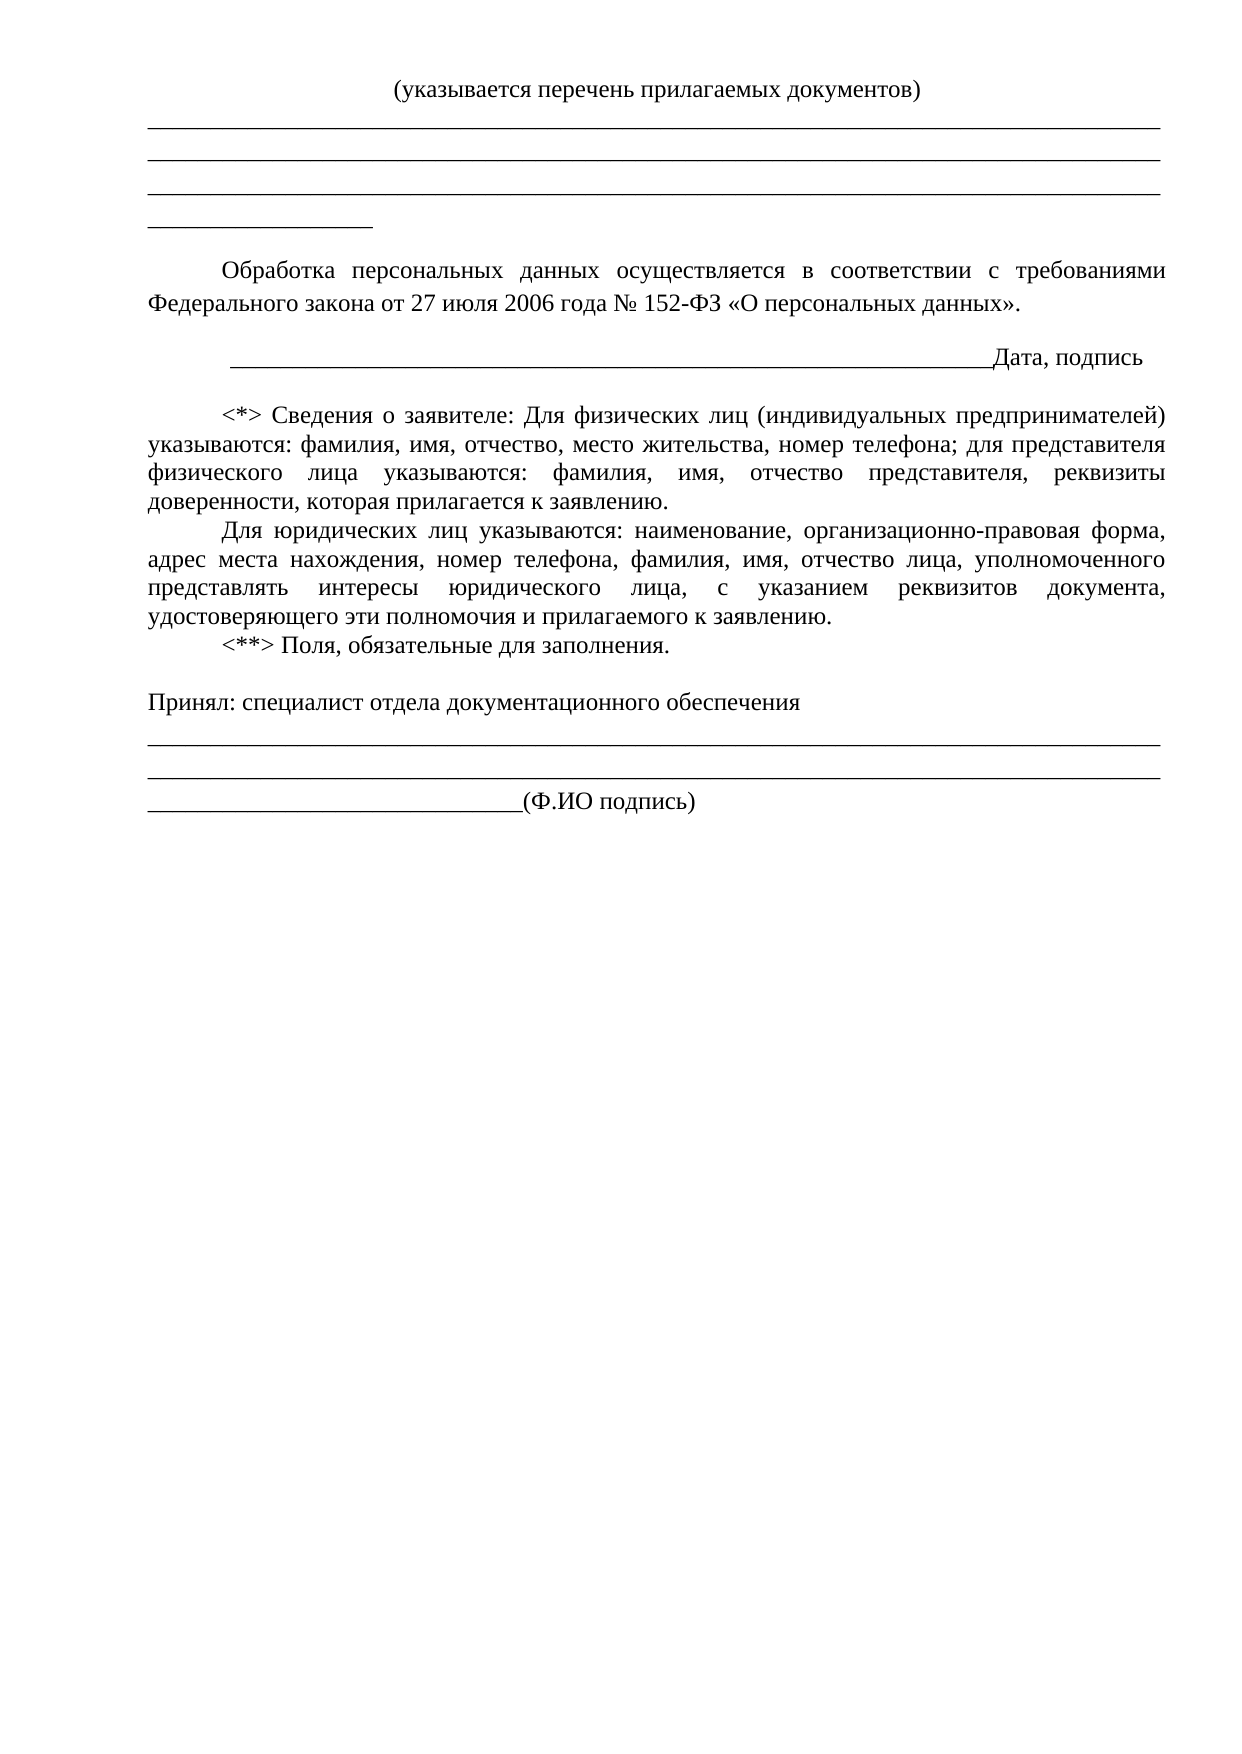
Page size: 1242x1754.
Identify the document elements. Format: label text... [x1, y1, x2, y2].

text Для юридических лиц указываются: наименование, организационно-правовая форма, адрес места нахождения, номер телефона, фамилия, имя, отчество лица, уполномоченного представлять интересы юридического лица, с указанием реквизитов документа, удостоверяющего эти полномочия и прилагаемого к заявлению. [148, 515, 1167, 630]
text _____________________________________________________________Дата, подпись [207, 342, 1167, 371]
text <**> Поля, обязательные для заполнения. [148, 630, 1167, 659]
text (указывается перечень прилагаемых документов) [148, 74, 1167, 103]
text _____________________________________________________________________________________________________________________________________________________________________________________________________________________________________________________________________ [148, 103, 1167, 230]
text Принял: специалист отдела документационного обеспечения ________________________________________________________________________________________________________________________________________________________________________________________________(Ф.ИО подпись) [148, 687, 1167, 815]
text <*> Сведения о заявителе: Для физических лиц (индивидуальных предпринимателей) указываются: фамилия, имя, отчество, место жительства, номер телефона; для представителя физического лица указываются: фамилия, имя, отчество представителя, реквизиты доверенности, которая прилагается к заявлению. [148, 400, 1167, 515]
text Обработка персональных данных осуществляется в соответствии с требованиями Федерального закона от 27 июля 2006 года № 152-ФЗ «О персональных данных». [148, 256, 1167, 317]
